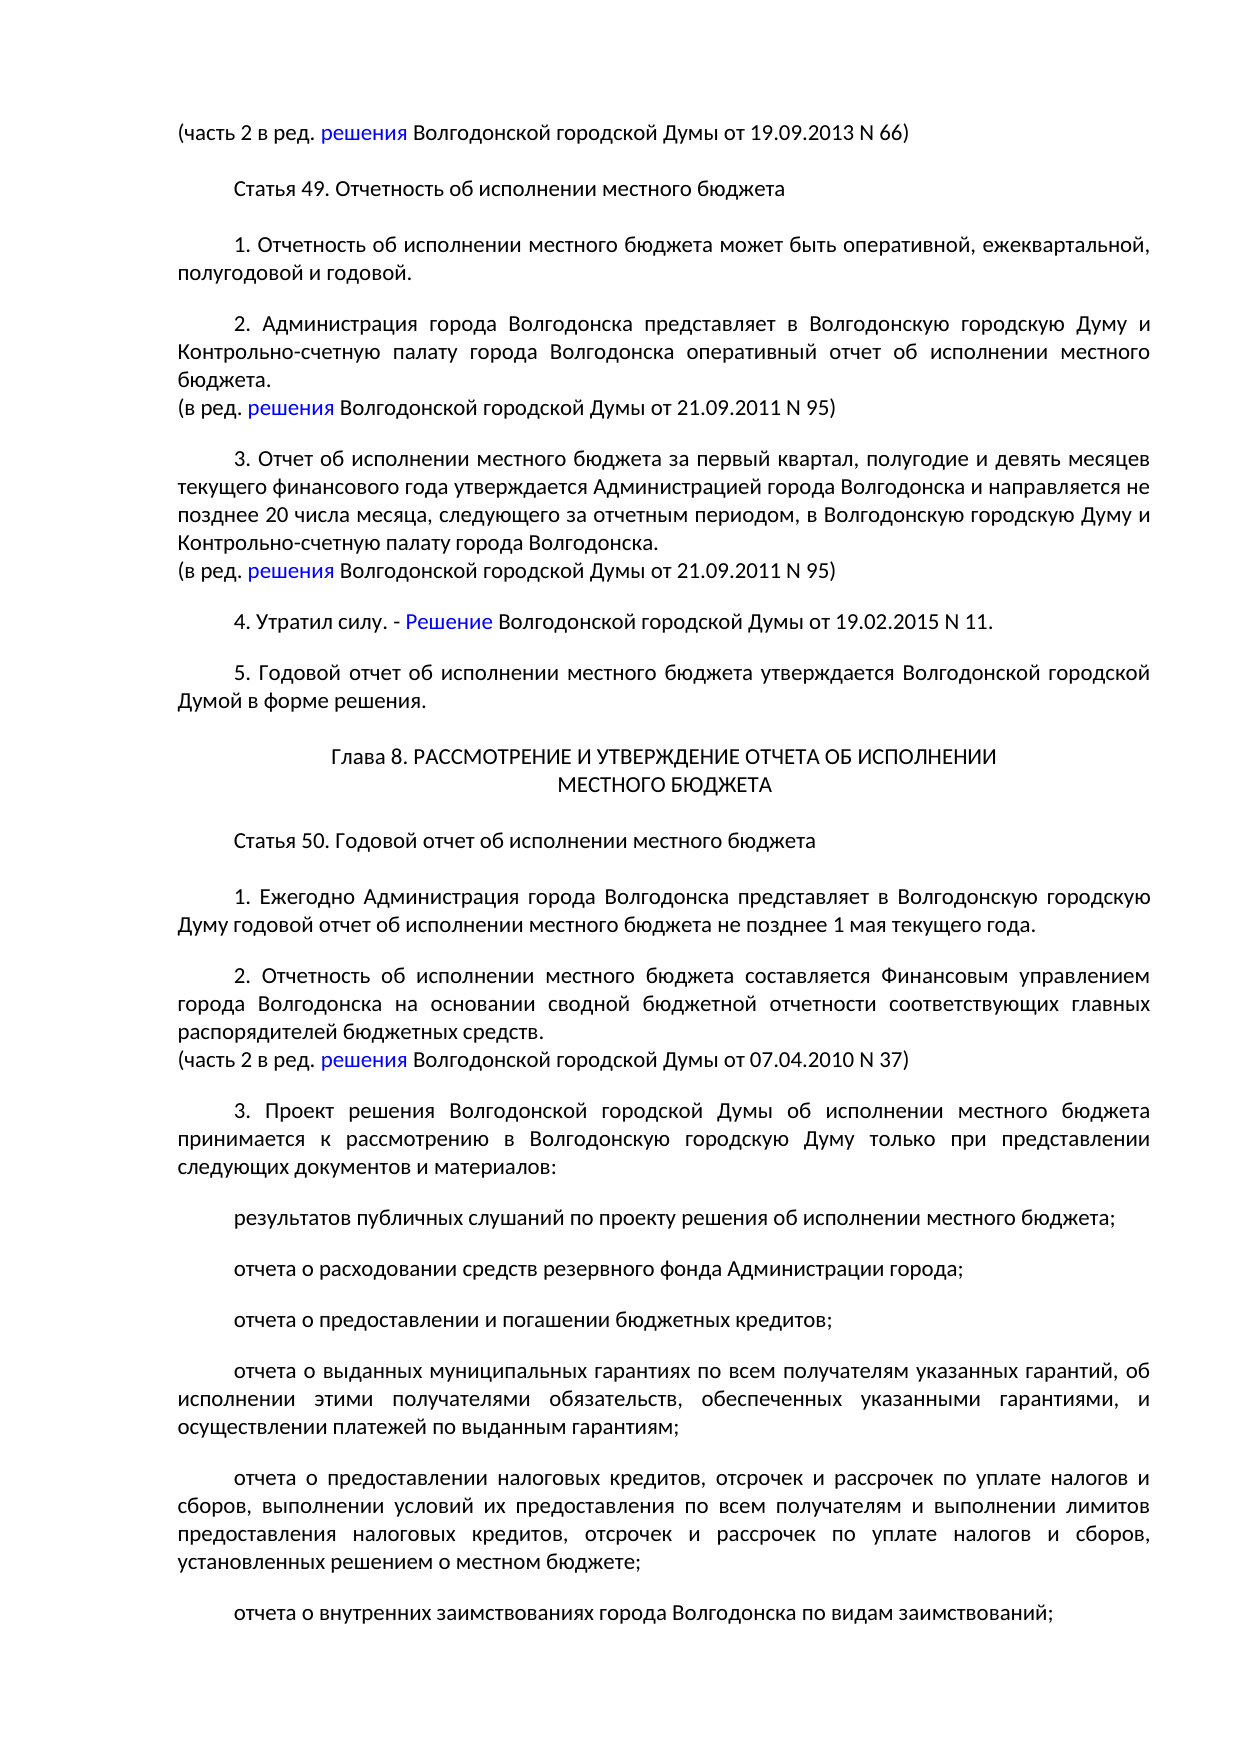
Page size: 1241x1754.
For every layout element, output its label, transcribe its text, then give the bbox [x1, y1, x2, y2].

text отчета о выданных муниципальных гарантиях по всем получателям указанных гарантий, об исполнении этими получателями обязательств, обеспеченных указанными гарантиями, и осуществлении платежей по выданным гарантиям; [177, 1356, 1152, 1440]
text 3. Отчет об исполнении местного бюджета за первый квартал, полугодие и девять месяцев текущего финансового года утверждается Администрацией города Волгодонска и направляется не позднее 20 числа месяца, следующего за отчетным периодом, в Волгодонскую городскую Думу и Контрольно-счетную палату города Волгодонска. [177, 444, 1152, 556]
text Глава 8. РАССМОТРЕНИЕ И УТВЕРЖДЕНИЕ ОТЧЕТА ОБ ИСПОЛНЕНИИ [177, 742, 1152, 770]
text (часть 2 в ред. решения Волгодонской городской Думы от 19.09.2013 N 66) [177, 118, 1152, 146]
text (в ред. решения Волгодонской городской Думы от 21.09.2011 N 95) [177, 393, 1152, 421]
text 2. Отчетность об исполнении местного бюджета составляется Финансовым управлением города Волгодонска на основании сводной бюджетной отчетности соответствующих главных распорядителей бюджетных средств. [177, 961, 1152, 1045]
text отчета о предоставлении и погашении бюджетных кредитов; [177, 1305, 1152, 1333]
text 4. Утратил силу. - Решение Волгодонской городской Думы от 19.02.2015 N 11. [177, 607, 1152, 635]
text отчета о предоставлении налоговых кредитов, отсрочек и рассрочек по уплате налогов и сборов, выполнении условий их предоставления по всем получателям и выполнении лимитов предоставления налоговых кредитов, отсрочек и рассрочек по уплате налогов и сборов, установленных решением о местном бюджете; [177, 1463, 1152, 1575]
text результатов публичных слушаний по проекту решения об исполнении местного бюджета; [177, 1203, 1152, 1231]
text отчета о внутренних заимствованиях города Волгодонска по видам заимствований; [177, 1598, 1152, 1626]
text 1. Отчетность об исполнении местного бюджета может быть оперативной, ежеквартальной, полугодовой и годовой. [177, 230, 1152, 286]
text (часть 2 в ред. решения Волгодонской городской Думы от 07.04.2010 N 37) [177, 1045, 1152, 1073]
text отчета о расходовании средств резервного фонда Администрации города; [177, 1254, 1152, 1282]
text МЕСТНОГО БЮДЖЕТА [177, 770, 1152, 798]
text 1. Ежегодно Администрация города Волгодонска представляет в Волгодонскую городскую Думу годовой отчет об исполнении местного бюджета не позднее 1 мая текущего года. [177, 882, 1152, 938]
text Статья 49. Отчетность об исполнении местного бюджета [177, 174, 1152, 202]
text 5. Годовой отчет об исполнении местного бюджета утверждается Волгодонской городской Думой в форме решения. [177, 658, 1152, 714]
text 2. Администрация города Волгодонска представляет в Волгодонскую городскую Думу и Контрольно-счетную палату города Волгодонска оперативный отчет об исполнении местного бюджета. [177, 309, 1152, 393]
text Статья 50. Годовой отчет об исполнении местного бюджета [177, 826, 1152, 854]
text 3. Проект решения Волгодонской городской Думы об исполнении местного бюджета принимается к рассмотрению в Волгодонскую городскую Думу только при представлении следующих документов и материалов: [177, 1096, 1152, 1180]
text (в ред. решения Волгодонской городской Думы от 21.09.2011 N 95) [177, 556, 1152, 584]
